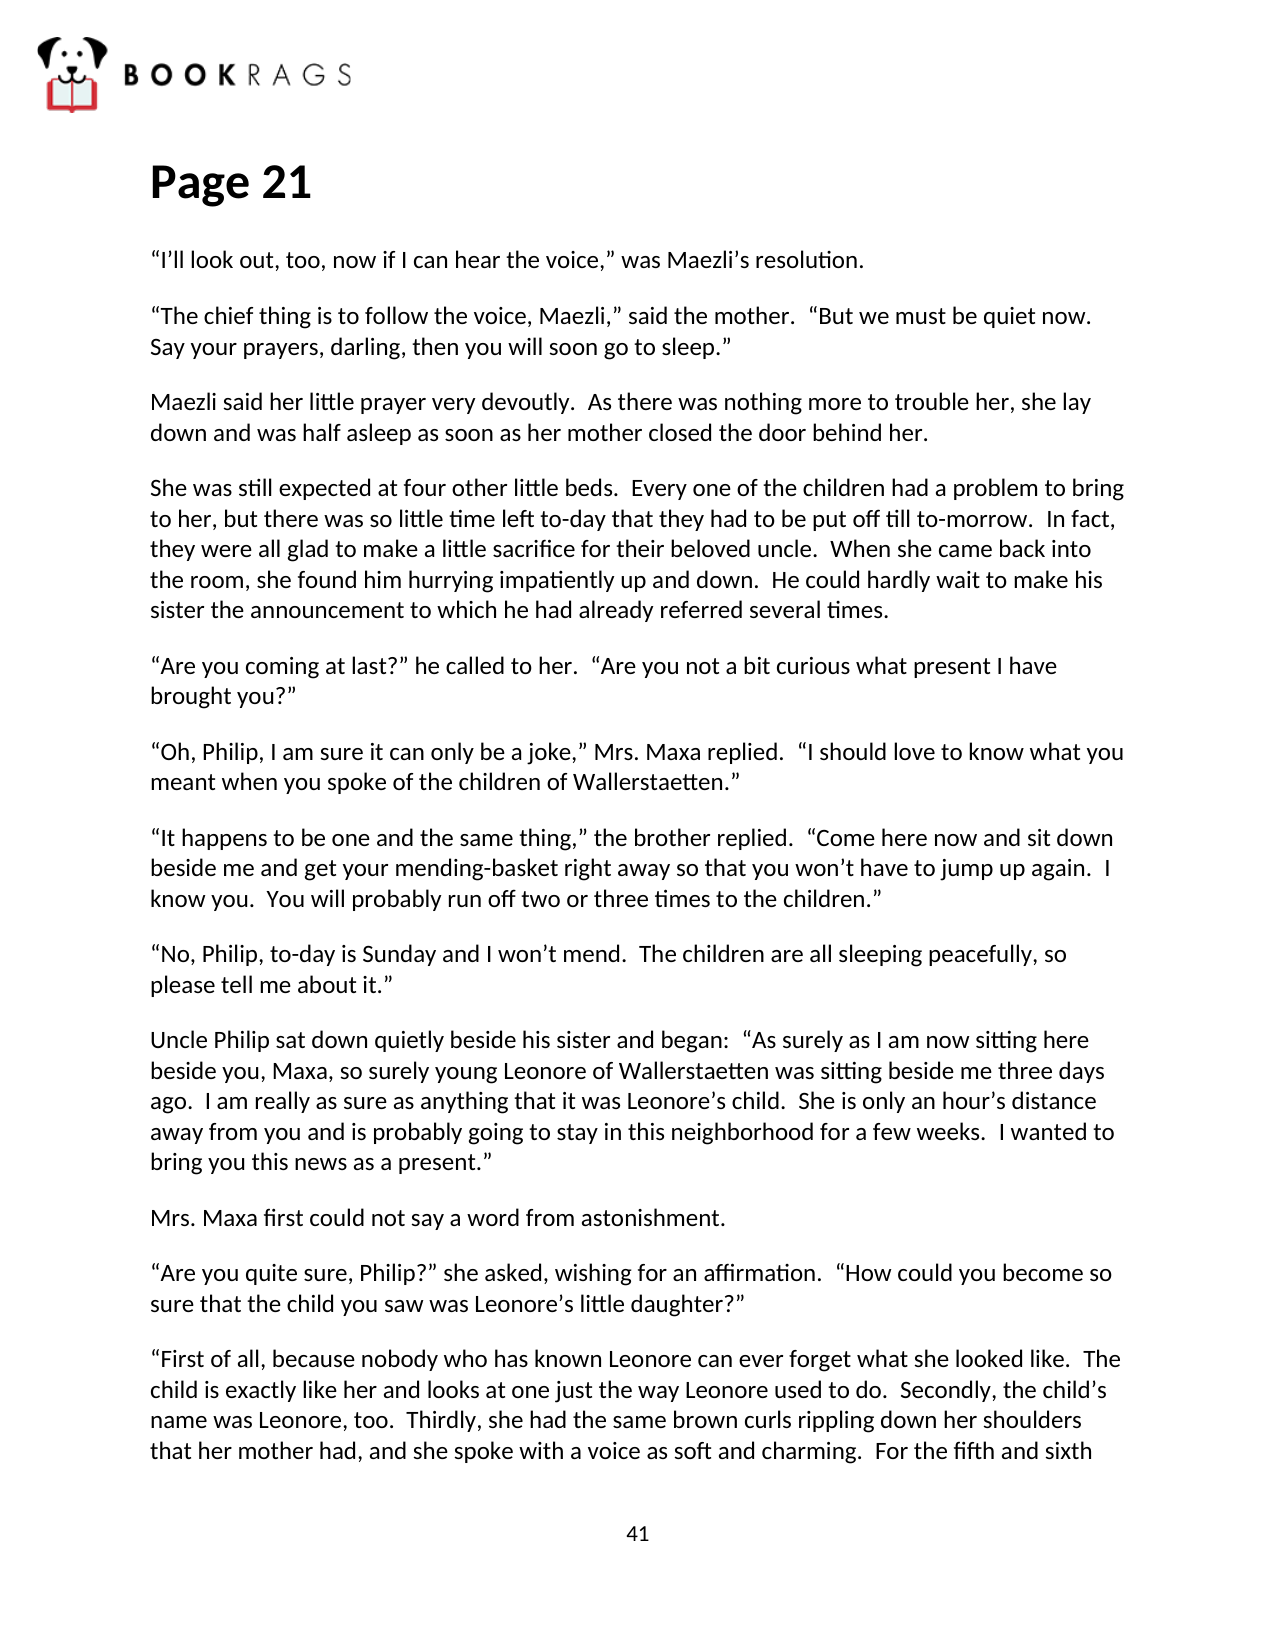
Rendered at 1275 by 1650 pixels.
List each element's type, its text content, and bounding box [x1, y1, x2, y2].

picture [37, 37, 351, 113]
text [150, 1344, 1125, 1466]
text Page 21 [150, 150, 1125, 211]
text “The chief thing is to follow the voice, Maezli,” said the mother. “But we must be quiet now. Say your prayers, darling, then you will soon go to sleep.” [150, 300, 1125, 361]
text “No, Philip, to-day is Sunday and I won’t mend. The children are all sleeping peacefully, so please tell me about it.” [150, 938, 1125, 999]
text “Oh, Philip, I am sure it can only be a joke,” Mrs. Maxa replied. “I should love to know what you meant when you spoke of the children of Wallerstaetten.” [150, 736, 1125, 797]
text Uncle Philip sat down quietly beside his sister and began: “As surely as I am now sitting here beside you, Maxa, so surely young Leonore of Wallerstaetten was sitting beside me three days ago. I am really as sure as anything that it was Leonore’s child. She is only an hour’s distance away from you and is probably going to stay in this neighborhood for a few weeks. I wanted to bring you this news as a present.” [150, 1024, 1125, 1177]
text “Are you quite sure, Philip?” she asked, wishing for an affirmation. “How could you become so sure that the child you saw was Leonore’s little daughter?” [150, 1258, 1125, 1319]
text Maezli said her little prayer very devoutly. As there was nothing more to trouble her, she lay down and was half asleep as soon as her mother closed the door behind her. [150, 386, 1125, 447]
text “Are you coming at last?” he called to her. “Are you not a bit curious what present I have brought you?” [150, 650, 1125, 711]
text She was still expected at four other little beds. Every one of the children had a problem to bring to her, but there was so little time left to-day that they had to be put off till to-morrow. In fact, they were all glad to make a little sacrifice for their beloved uncle. When she came back into the room, she found him hurrying impatiently up and down. He could hardly wait to make his sister the announcement to which he had already referred several times. [150, 472, 1125, 625]
text “I’ll look out, too, now if I can hear the voice,” was Maezli’s resolution. [150, 244, 1125, 275]
text “It happens to be one and the same thing,” the brother replied. “Come here now and sit down beside me and get your mending-basket right away so that you won’t have to jump up again. I know you. You will probably run off two or three times to the children.” [150, 822, 1125, 913]
text Mrs. Maxa first could not say a word from astonishment. [150, 1202, 1125, 1233]
